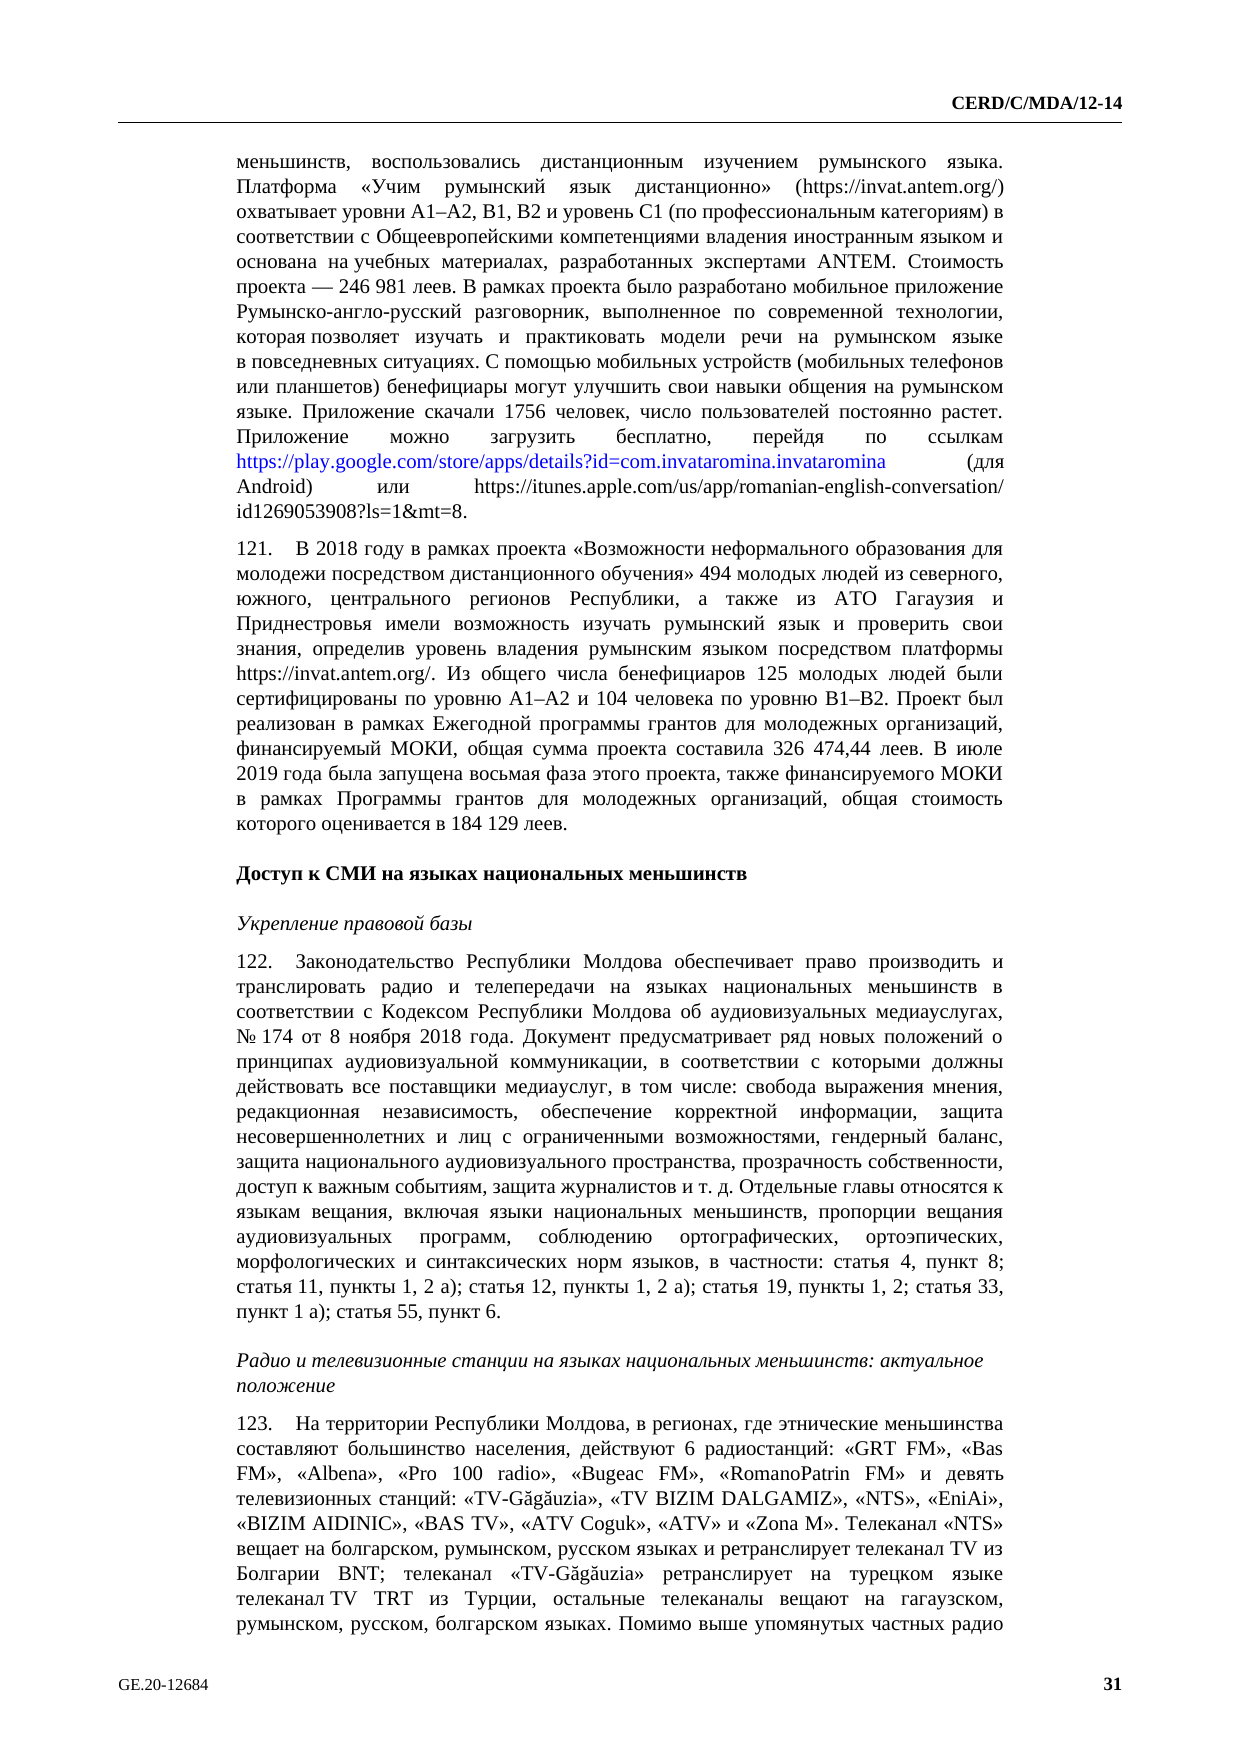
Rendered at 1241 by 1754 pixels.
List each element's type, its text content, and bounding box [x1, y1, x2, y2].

text Радио и телевизионные станции на языках национальных меньшинств: актуальное положение [118, 1348, 1004, 1398]
text 121. В 2018 году в рамках проекта «Возможности неформального образования для молодежи посредством дистанционного обучения» 494 молодых людей из северного, южного, центрального регионов Республики, а также из АТО Гагаузия и Приднестровья имели возможность изучать румынский язык и проверить свои знания, определив уровень владения румынским языком посредством платформы https://invat.antem.org/. Из общего числа бенефициаров 125 молодых людей были сертифицированы по уровню A1–A2 и 104 человека по уровню B1–B2. Проект был реализован в рамках Ежегодной программы грантов для молодежных организаций, финансируемый MОКИ, общая сумма проекта составила 326 474,44 леев. В июле 2019 года была запущена восьмая фаза этого проекта, также финансируемого МОКИ в рамках Программы грантов для молодежных организаций, общая стоимость которого оценивается в 184 129 леев. [236, 535, 1004, 835]
text Укрепление правовой базы [118, 910, 1004, 935]
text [236, 1410, 1004, 1635]
text 122. Законодательство Республики Молдова обеспечивает право производить и транслировать радио и телепередачи на языках национальных меньшинств в соответствии с Кодексом Республики Молдова об аудиовизуальных медиауслугах, № 174 от 8 ноября 2018 года. Документ предусматривает ряд новых положений о принципах аудиовизуальной коммуникации, в соответствии с которыми должны действовать все поставщики медиауслуг, в том числе: свобода выражения мнения, редакционная независимость, обеспечение корректной информации, защита несовершеннолетних и лиц с ограниченными возможностями, гендерный баланс, защита национального аудиовизуального пространства, прозрачность собственности, доступ к важным событиям, защита журналистов и т. д. Отдельные главы относятся к языкам вещания, включая языки национальных меньшинств, пропорции вещания аудиовизуальных программ, соблюдению ортографических, ортоэпических, морфологических и синтаксических норм языков, в частности: статья 4, пункт 8; статья 11, пункты 1, 2 a); статья 12, пункты 1, 2 a); статья 19, пункты 1, 2; статья 33, пункт 1 a); статья 55, пункт 6. [236, 948, 1004, 1323]
text Доступ к СМИ на языках национальных меньшинств [118, 860, 1004, 885]
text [236, 148, 1004, 523]
